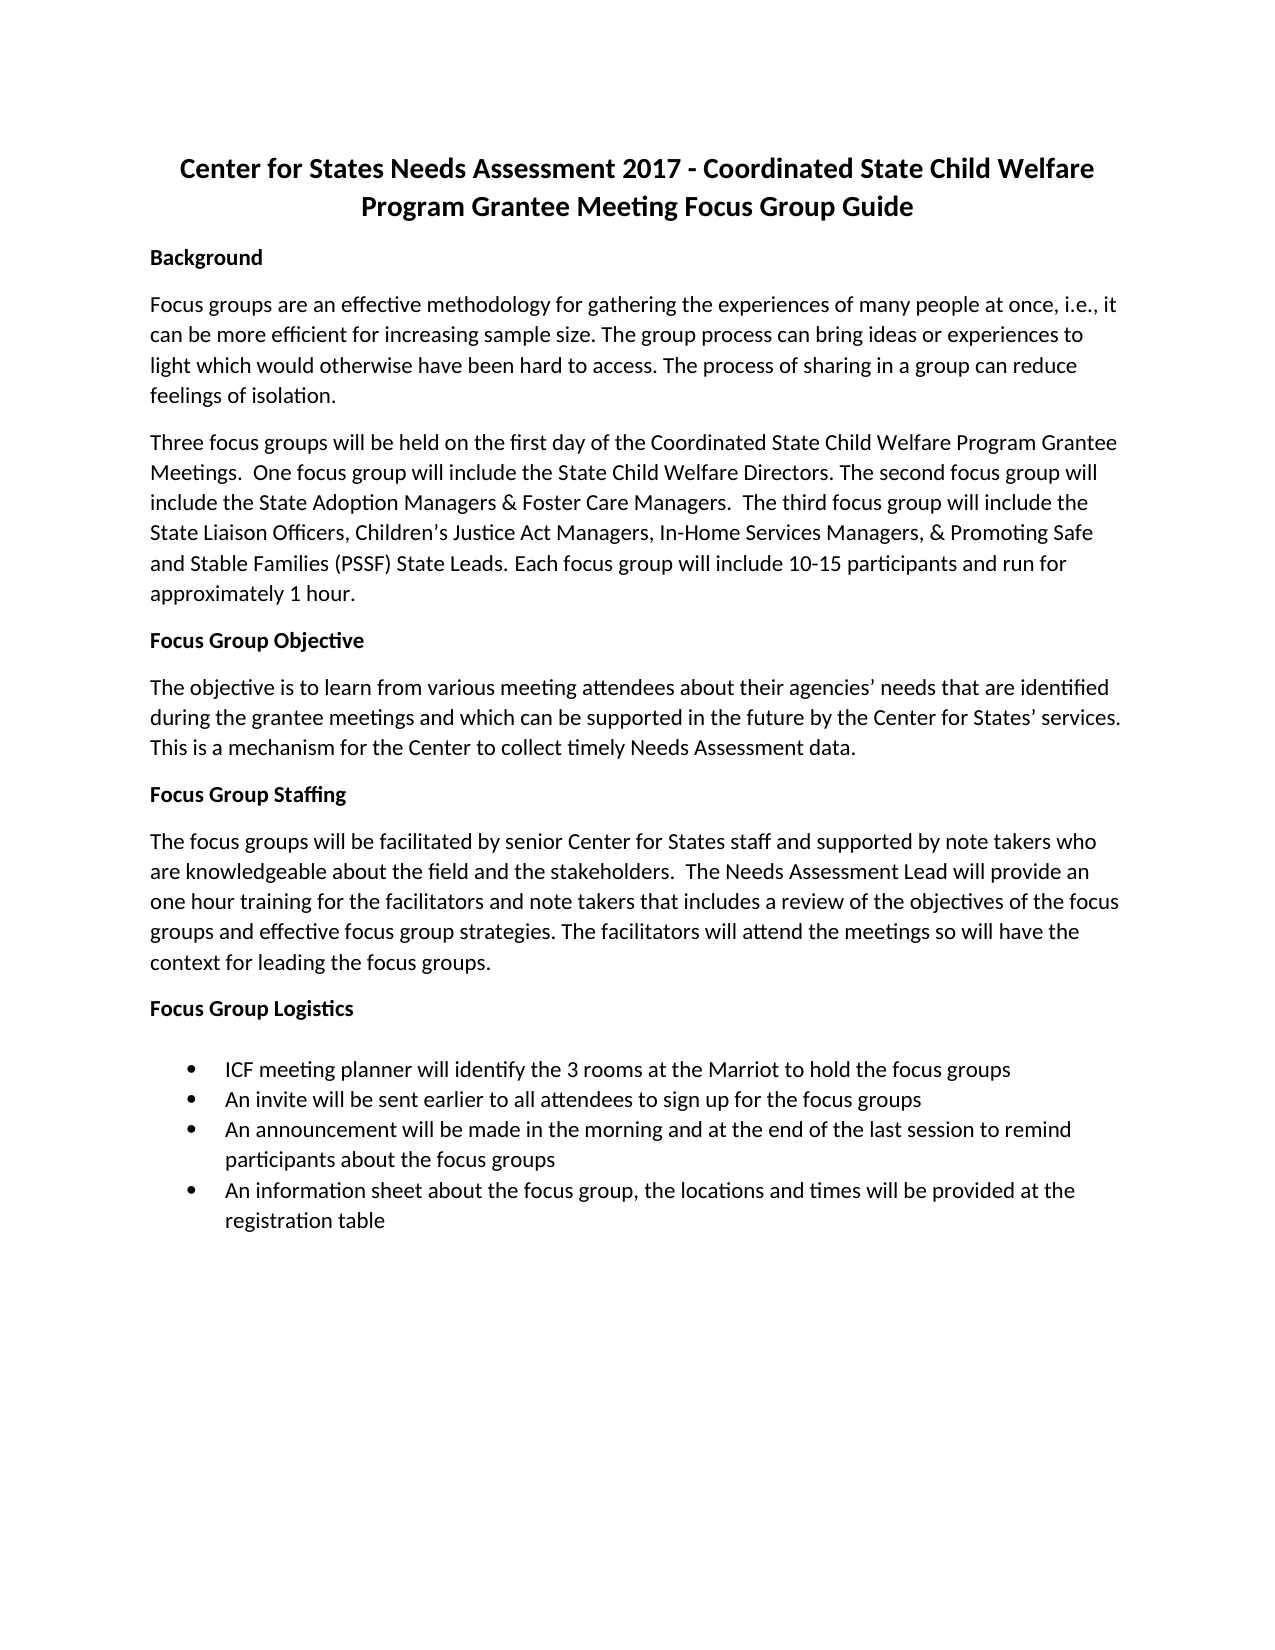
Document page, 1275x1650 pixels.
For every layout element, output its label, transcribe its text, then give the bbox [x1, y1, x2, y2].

list An announcement will be made in the morning and at the end of the last session to remind participants about the focus groups [187, 1115, 1125, 1174]
text Center for States Needs Assessment 2017 - Coordinated State Child Welfare Program Grantee Meeting Focus Group Guide [150, 150, 1125, 224]
text Focus Group Objective [150, 626, 1125, 654]
text The objective is to learn from various meeting attendees about their agencies’ needs that are identified during the grantee meetings and which can be supported in the future by the Center for States’ services. This is a mechanism for the Center to collect timely Needs Assessment data. [150, 673, 1125, 761]
text The focus groups will be facilitated by senior Center for States staff and supported by note takers who are knowledgeable about the field and the stakeholders. The Needs Assessment Lead will provide an one hour training for the facilitators and note takers that includes a review of the objectives of the focus groups and effective focus group strategies. The facilitators will attend the meetings so will have the context for leading the focus groups. [150, 827, 1125, 976]
text Focus groups are an effective methodology for gathering the experiences of many people at once, i.e., it can be more efficient for increasing sample size. The group process can bring ideas or experiences to light which would otherwise have been hard to access. The process of sharing in a group can reduce feelings of isolation. [150, 290, 1125, 409]
list ICF meeting planner will identify the 3 rooms at the Marriot to hold the focus groups [187, 1055, 1125, 1083]
text Background [150, 243, 1125, 272]
text Three focus groups will be held on the first day of the Coordinated State Child Welfare Program Grantee Meetings. One focus group will include the State Child Welfare Directors. The second focus group will include the State Adoption Managers & Foster Care Managers. The third focus group will include the State Liaison Officers, Children’s Justice Act Managers, In-Home Services Managers, & Promoting Safe and Stable Families (PSSF) State Leads. Each focus group will include 10-15 participants and run for approximately 1 hour. [150, 428, 1125, 607]
text Focus Group Staffing [150, 780, 1125, 808]
list An information sheet about the focus group, the locations and times will be provided at the registration table [187, 1176, 1125, 1234]
text Focus Group Logistics [150, 994, 1125, 1023]
list An invite will be sent earlier to all attendees to sign up for the focus groups [187, 1085, 1125, 1113]
